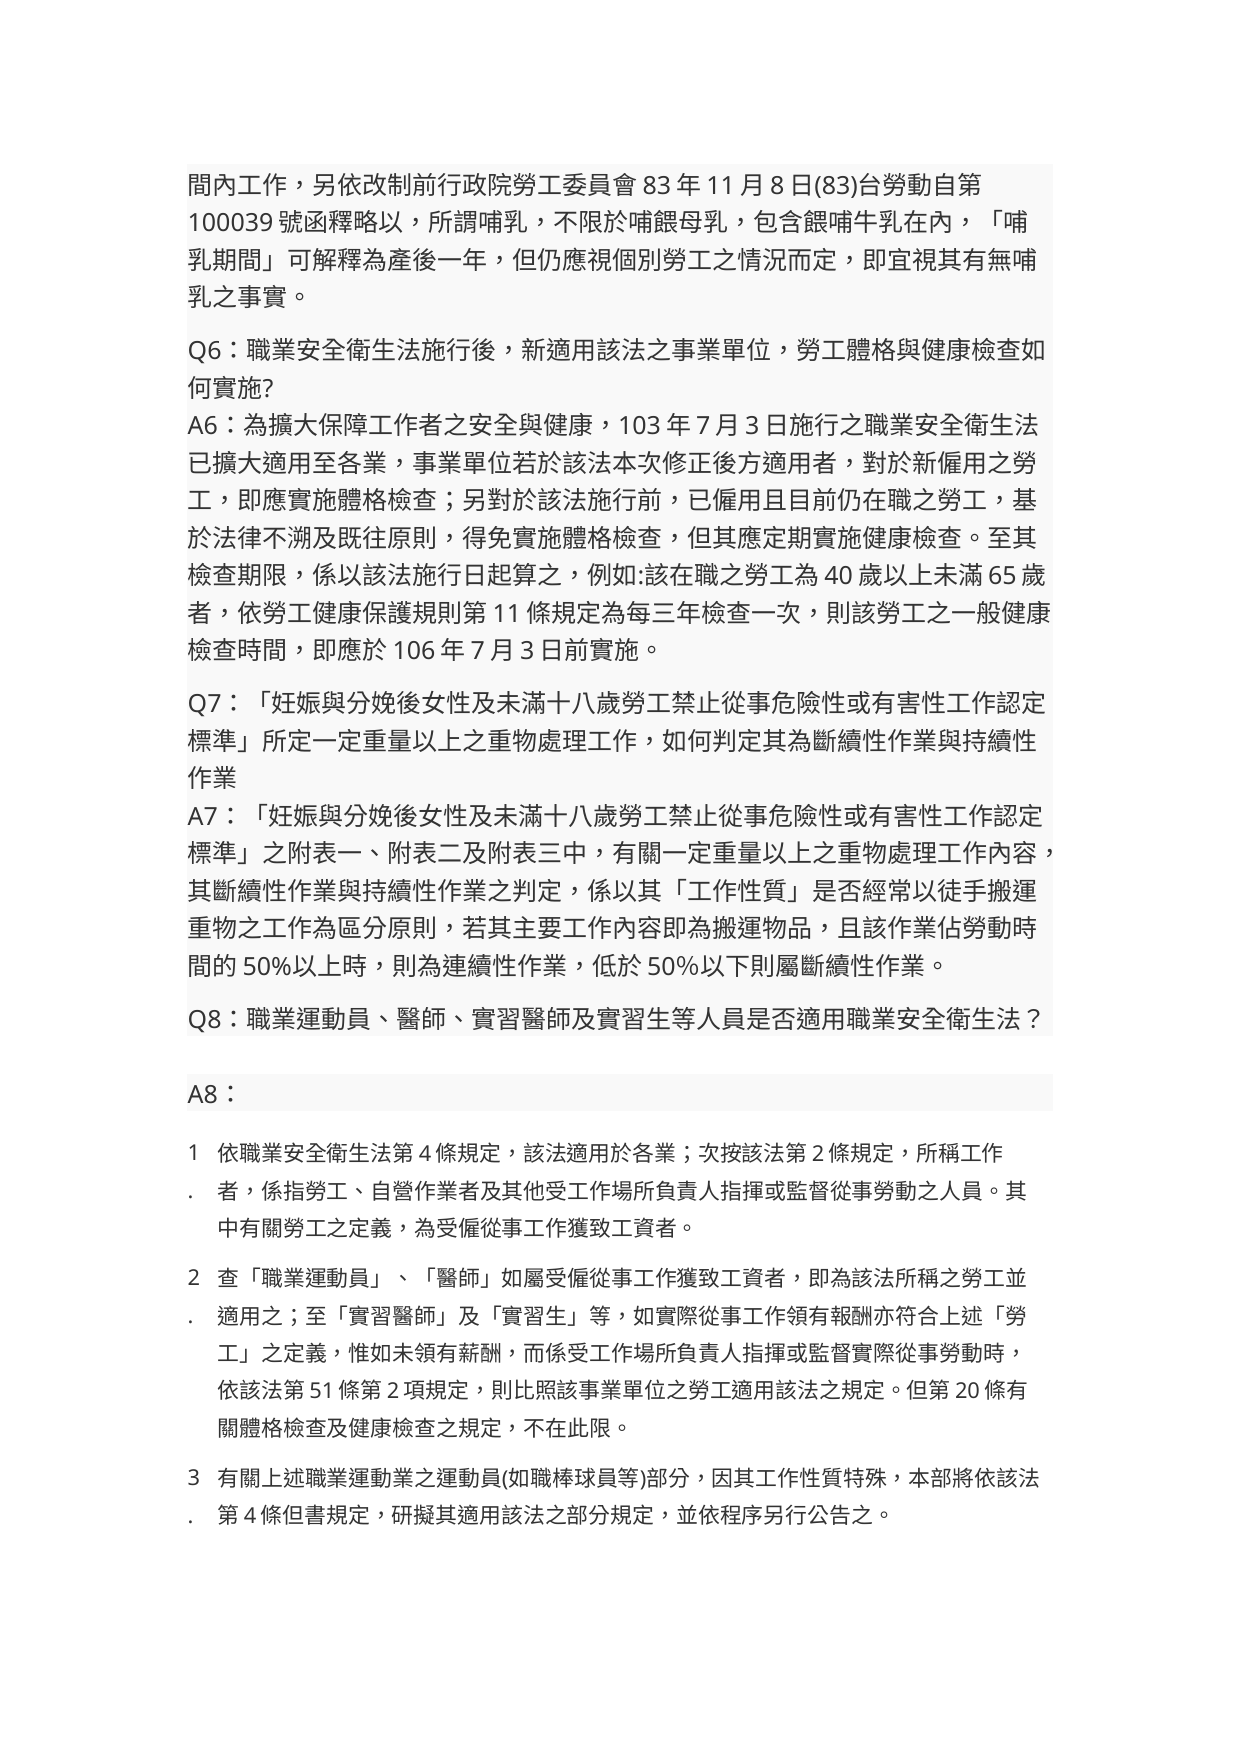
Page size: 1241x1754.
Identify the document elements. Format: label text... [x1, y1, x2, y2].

table_cell 有關上述職業運動業之運動員(如職棒球員等)部分，因其工作性質特殊，本部將依該法第4條但書規定，研擬其適用該法之部分規定，並依程序另行公告之。 [211, 1452, 1046, 1539]
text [187, 164, 1053, 314]
text A7：「妊娠與分娩後女性及未滿十八歲勞工禁止從事危險性或有害性工作認定標準」之附表一、附表二及附表三中，有關一定重量以上之重物處理工作內容，其斷續性作業與持續性作業之判定，係以其「工作性質」是否經常以徒手搬運重物之工作為區分原則，若其主要工作內容即為搬運物品，且該作業佔勞動時間的50%以上時，則為連續性作業，低於50％以下則屬斷續性作業。 [187, 796, 1053, 983]
text A6：為擴大保障工作者之安全與健康，103年7月3日施行之職業安全衛生法已擴大適用至各業，事業單位若於該法本次修正後方適用者，對於新僱用之勞工，即應實施體格檢查；另對於該法施行前，已僱用且目前仍在職之勞工，基於法律不溯及既往原則，得免實施體格檢查，但其應定期實施健康檢查。至其檢查期限，係以該法施行日起算之，例如:該在職之勞工為40歲以上未滿65歲者，依勞工健康保護規則第11條規定為每三年檢查一次，則該勞工之一般健康檢查時間，即應於106年7月3日前實施。 [187, 405, 1053, 668]
text A8： [187, 1074, 1053, 1111]
text Q8：職業運動員、醫師、實習醫師及實習生等人員是否適用職業安全衛生法？ [187, 999, 1053, 1036]
table_cell 查「職業運動員」、「醫師」如屬受僱從事工作獲致工資者，即為該法所稱之勞工並適用之；至「實習醫師」及「實習生」等，如實際從事工作領有報酬亦符合上述「勞工」之定義，惟如未領有薪酬，而係受工作場所負責人指揮或監督實際從事勞動時，依該法第51條第2項規定，則比照該事業單位之勞工適用該法之規定。但第20條有關體格檢查及健康檢查之規定，不在此限。 [211, 1252, 1046, 1452]
table_header 依職業安全衛生法第4條規定，該法適用於各業；次按該法第2條規定，所稱工作者，係指勞工、自營作業者及其他受工作場所負責人指揮或監督從事勞動之人員。其中有關勞工之定義，為受僱從事工作獲致工資者。 [211, 1127, 1046, 1252]
table_header 1. [181, 1127, 211, 1252]
table_cell 3. [181, 1452, 211, 1539]
table_cell 2. [181, 1252, 211, 1452]
text Q7：「妊娠與分娩後女性及未滿十八歲勞工禁止從事危險性或有害性工作認定標準」所定一定重量以上之重物處理工作，如何判定其為斷續性作業與持續性作業 [187, 683, 1053, 796]
text Q6：職業安全衛生法施行後，新適用該法之事業單位，勞工體格與健康檢查如何實施? [187, 330, 1053, 405]
